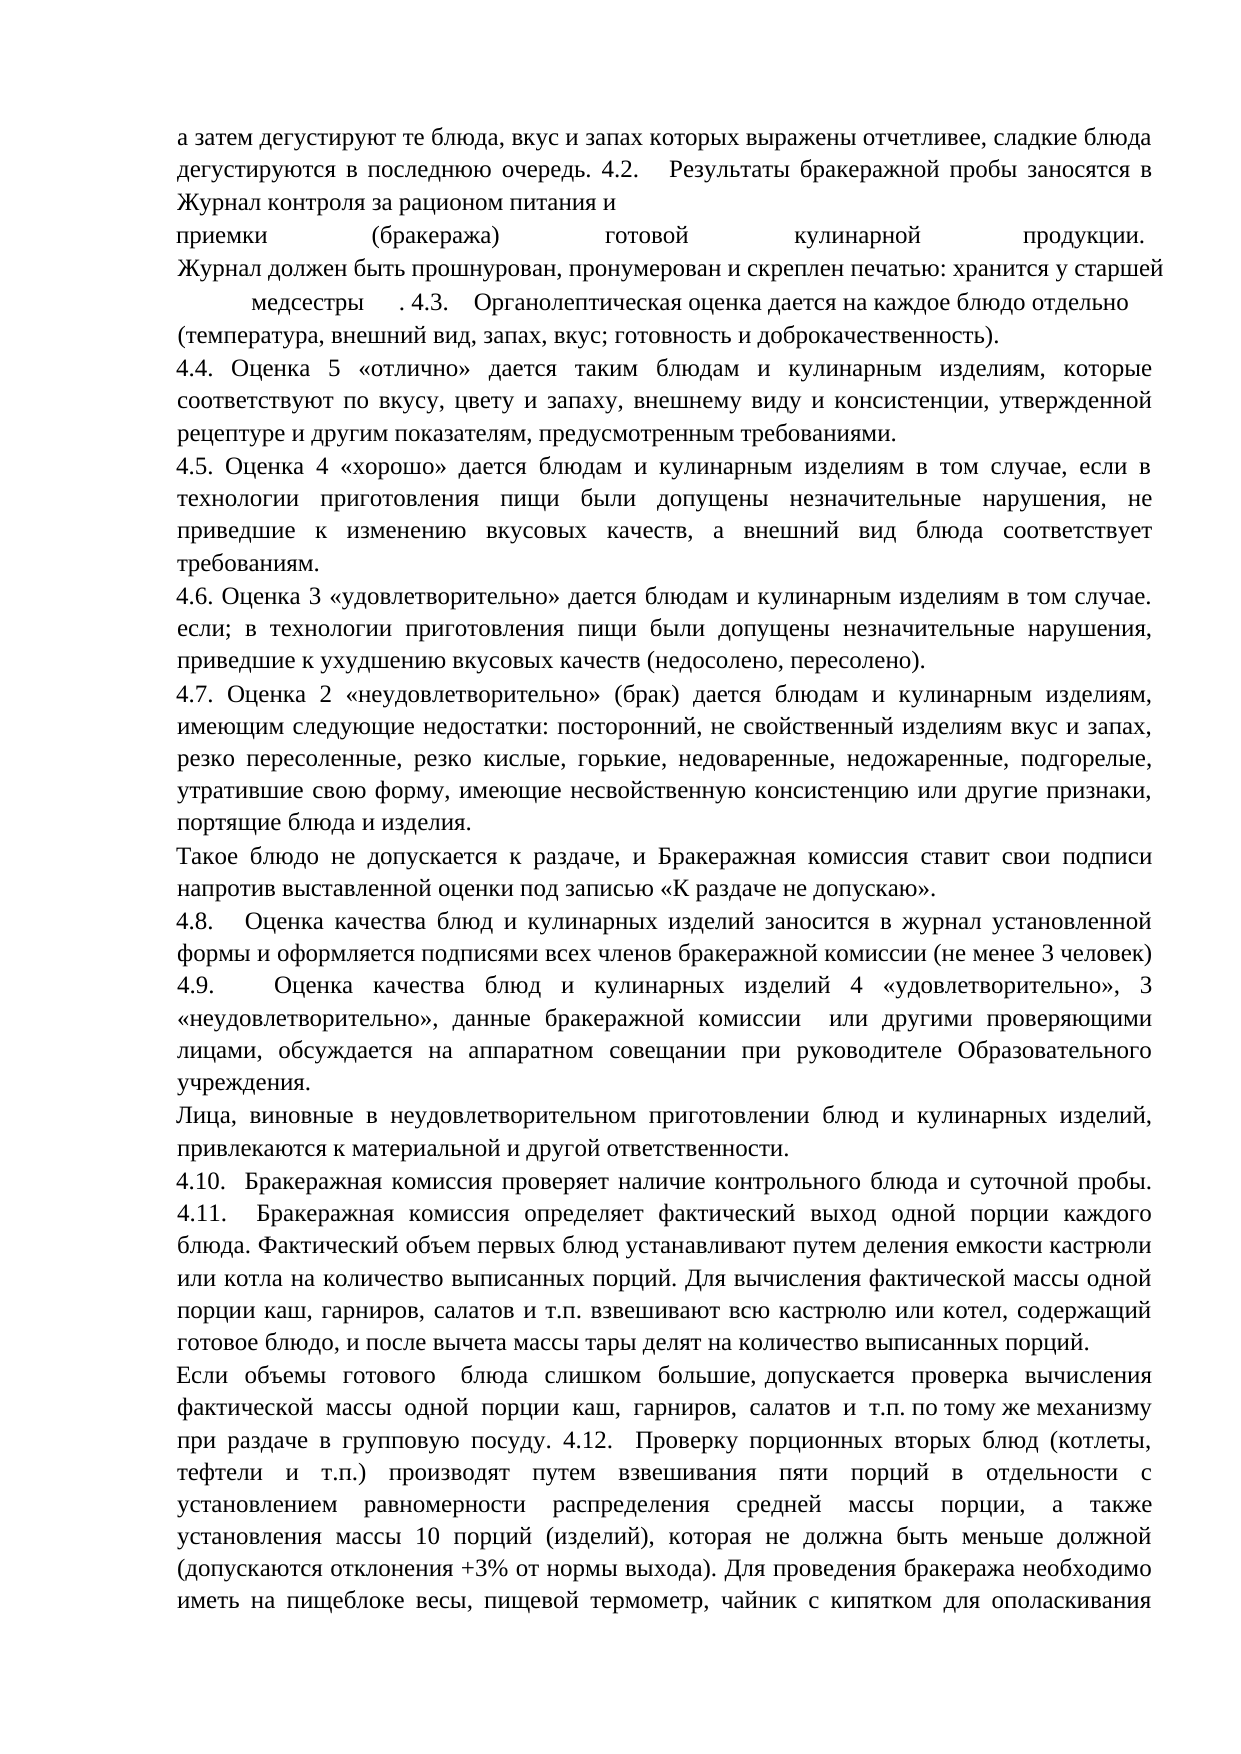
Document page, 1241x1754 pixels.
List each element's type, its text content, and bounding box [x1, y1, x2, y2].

text Журнал должен быть прошнурован, пронумерован и скреплен печатью: хранится у старшей медсестры . 4.3. Органолептическая оценка дается на каждое блюдо отдельно (температура, внешний вид, запах, вкус; готовность и доброкачественность). [177, 253, 1196, 349]
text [176, 122, 1153, 215]
text 4.5. Оценка 4 «хорошо» дается блюдам и кулинарным изделиям в том случае, если в технологии приготовления пищи были допущены незначительные нарушения, не приведшие к изменению вкусовых качеств, а внешний вид блюда соответствует требованиям. [176, 451, 1153, 576]
text 4.8. Оценка качества блюд и кулинарных изделий заносится в журнал установленной формы и оформляется подписями всех членов бракеражной комиссии (не менее 3 человек) 4.9. Оценка качества блюд и кулинарных изделий 4 «удовлетворительно», 3 «неудовлетворительно», данные бракеражной комиссии или другими проверяющими лицами, обсуждается на аппаратном совещании при руководителе Образовательного учреждения. [176, 906, 1153, 1096]
text приемки (бракеража) готовой кулинарной продукции. [176, 220, 1221, 249]
text 4.7. Оценка 2 «неудовлетворительно» (брак) дается блюдам и кулинарным изделиям, имеющим следующие недостатки: посторонний, не свойственный изделиям вкус и запах, резко пересоленные, резко кислые, горькие, недоваренные, недожаренные, подгорелые, утратившие свою форму, имеющие несвойственную консистенцию или другие признаки, портящие блюда и изделия. [176, 679, 1153, 836]
text 4.6. Оценка 3 «удовлетворительно» дается блюдам и кулинарным изделиям в том случае. если; в технологии приготовления пищи были допущены незначительные нарушения, приведшие к ухудшению вкусовых качеств (недосолено, пересолено). [176, 581, 1153, 674]
text Лица, виновные в неудовлетворительном приготовлении блюд и кулинарных изделий, привлекаются к материальной и другой ответственности. [176, 1101, 1153, 1161]
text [176, 1360, 1153, 1614]
text Такое блюдо не допускается к раздаче, и Бракеражная комиссия ставит свои подписи напротив выставленной оценки под записью «К раздаче не допускаю». [176, 841, 1153, 902]
text 4.10. Бракеражная комиссия проверяет наличие контрольного блюда и суточной пробы. 4.11. Бракеражная комиссия определяет фактический выход одной порции каждого блюда. Фактический объем первых блюд устанавливают путем деления емкости кастрюли или котла на количество выписанных порций. Для вычисления фактической массы одной порции каш, гарниров, салатов и т.п. взвешивают всю кастрюлю или котел, содержащий готовое блюдо, и после вычета массы тары делят на количество выписанных порций. [176, 1166, 1153, 1356]
text 4.4. Оценка 5 «отлично» дается таким блюдам и кулинарным изделиям, которые соответствуют по вкусу, цвету и запаху, внешнему виду и консистенции, утвержденной рецептуре и другим показателям, предусмотренным требованиями. [176, 353, 1153, 446]
